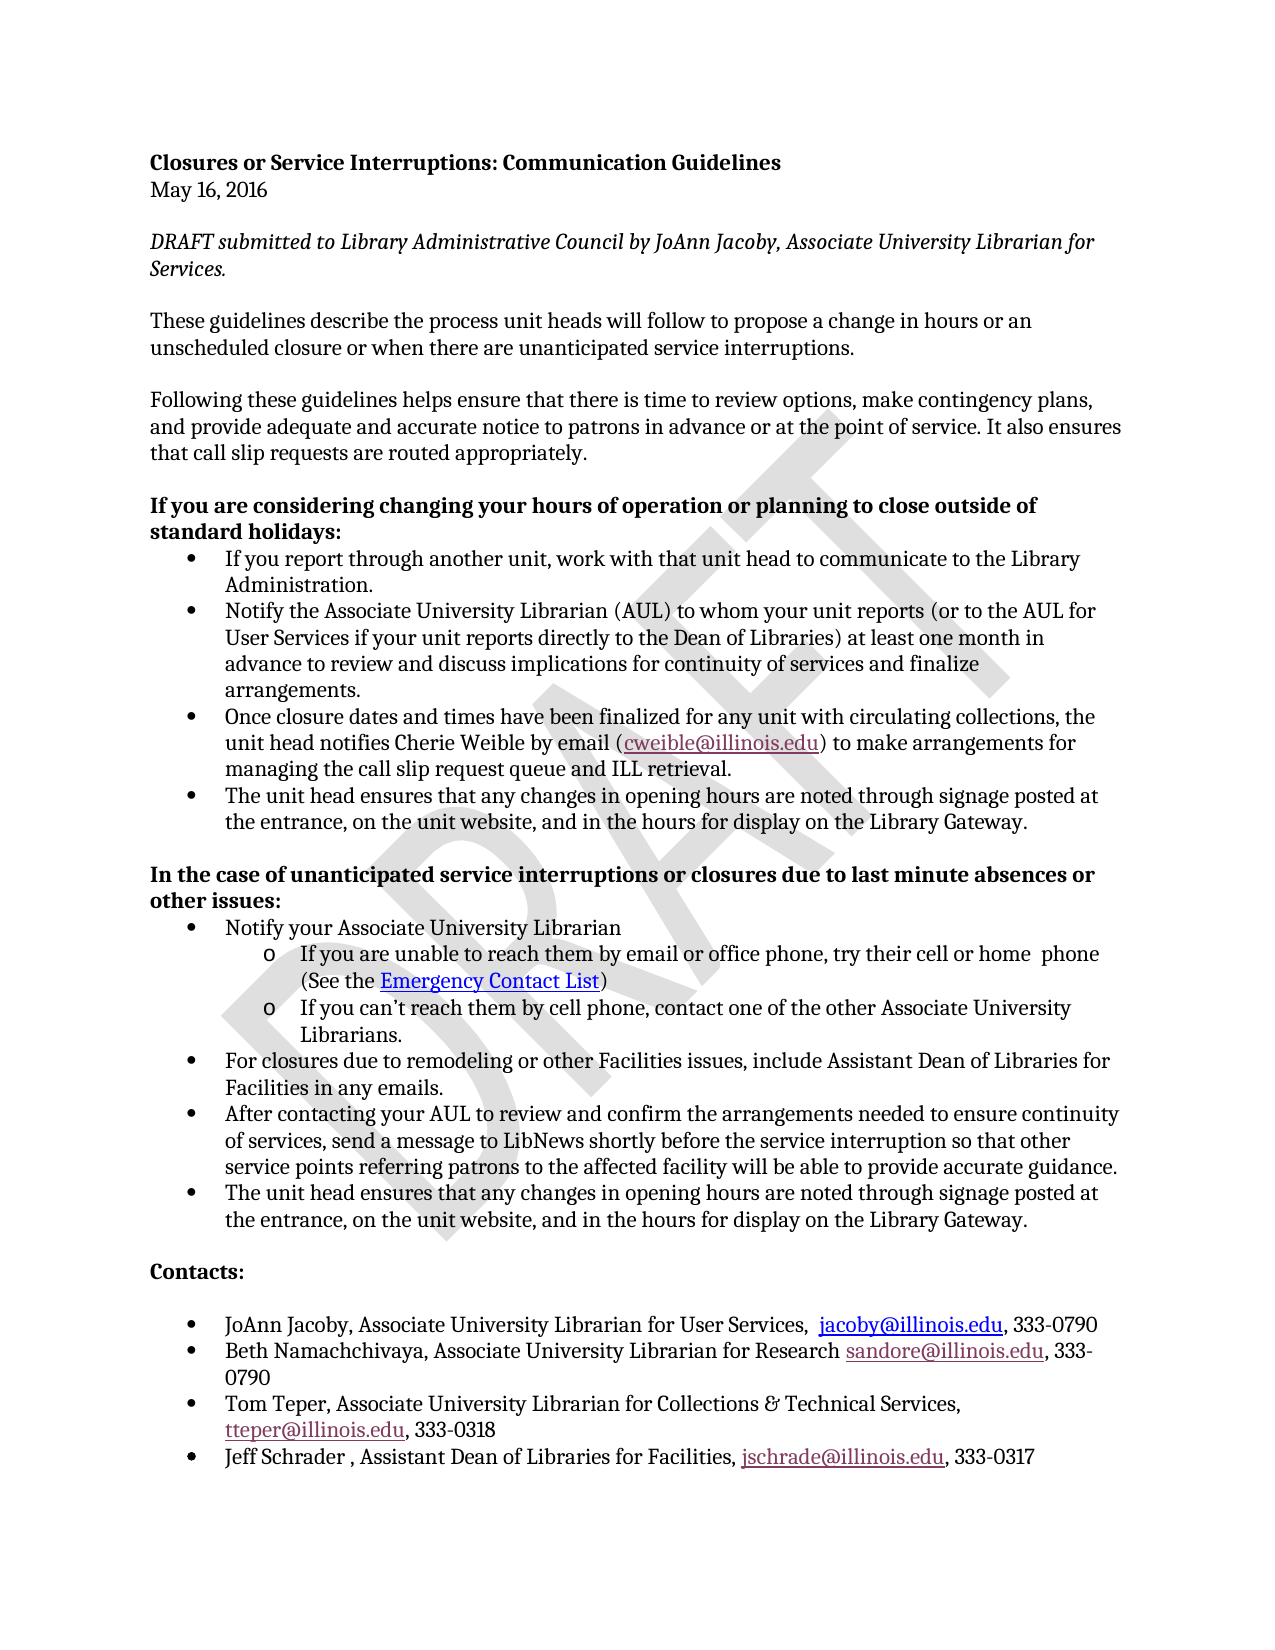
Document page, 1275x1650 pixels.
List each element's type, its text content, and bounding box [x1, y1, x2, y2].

list After contacting your AUL to review and confirm the arrangements needed to ensure continuity of services, send a message to LibNews shortly before the service interruption so that other service points referring patrons to the affected facility will be able to provide accurate guidance. [187, 1101, 1125, 1180]
text Following these guidelines helps ensure that there is time to review options, make contingency plans, and provide adequate and accurate notice to patrons in advance or at the point of service. It also ensures that call slip requests are routed appropriately. [150, 387, 1125, 466]
text May 16, 2016 [150, 176, 1125, 203]
list If you can’t reach them by cell phone, contact one of the other Associate University Librarians. [262, 994, 1125, 1048]
text These guidelines describe the process unit heads will follow to propose a change in hours or an unscheduled closure or when there are unanticipated service interruptions. [150, 308, 1125, 361]
list Once closure dates and times have been finalized for any unit with circulating collections, the unit head notifies Cherie Weible by email (cweible@illinois.edu) to make arrangements for managing the call slip request queue and ILL retrieval. [187, 703, 1125, 782]
text In the case of unanticipated service interruptions or closures due to last minute absences or other issues: [150, 862, 1125, 914]
text Contacts: [150, 1259, 1125, 1286]
text If you are considering changing your hours of operation or planning to close outside of standard holidays: [150, 493, 1125, 545]
list Beth Namachchivaya, Associate University Librarian for Research sandore@illinois.edu, 333-0790 [187, 1338, 1125, 1391]
list If you are unable to reach them by email or office phone, try their cell or home phone (See the Emergency Contact List) [262, 941, 1125, 994]
list The unit head ensures that any changes in opening hours are noted through signage posted at the entrance, on the unit website, and in the hours for display on the Library Gateway. [187, 782, 1125, 835]
list For closures due to remodeling or other Facilities issues, include Assistant Dean of Libraries for Facilities in any emails. [187, 1048, 1125, 1101]
text DRAFT submitted to Library Administrative Council by JoAnn Jacoby, Associate University Librarian for Services. [150, 229, 1125, 282]
list Notify the Associate University Librarian (AUL) to whom your unit reports (or to the AUL for User Services if your unit reports directly to the Dean of Libraries) at least one month in advance to review and discuss implications for continuity of services and finalize arrangements. [187, 598, 1125, 703]
list Jeff Schrader , Assistant Dean of Libraries for Facilities, jschrade@illinois.edu, 333-0317 [187, 1444, 1125, 1470]
list Notify your Associate University Librarian [187, 914, 1125, 941]
list The unit head ensures that any changes in opening hours are noted through signage posted at the entrance, on the unit website, and in the hours for display on the Library Gateway. [187, 1180, 1125, 1233]
list Tom Teper, Associate University Librarian for Collections & Technical Services, tteper@illinois.edu, 333-0318 [187, 1391, 1125, 1444]
list JoAnn Jacoby, Associate University Librarian for User Services, jacoby@illinois.edu, 333-0790 [187, 1312, 1125, 1338]
text Closures or Service Interruptions: Communication Guidelines [150, 150, 1125, 176]
list If you report through another unit, work with that unit head to communicate to the Library Administration. [187, 545, 1125, 598]
